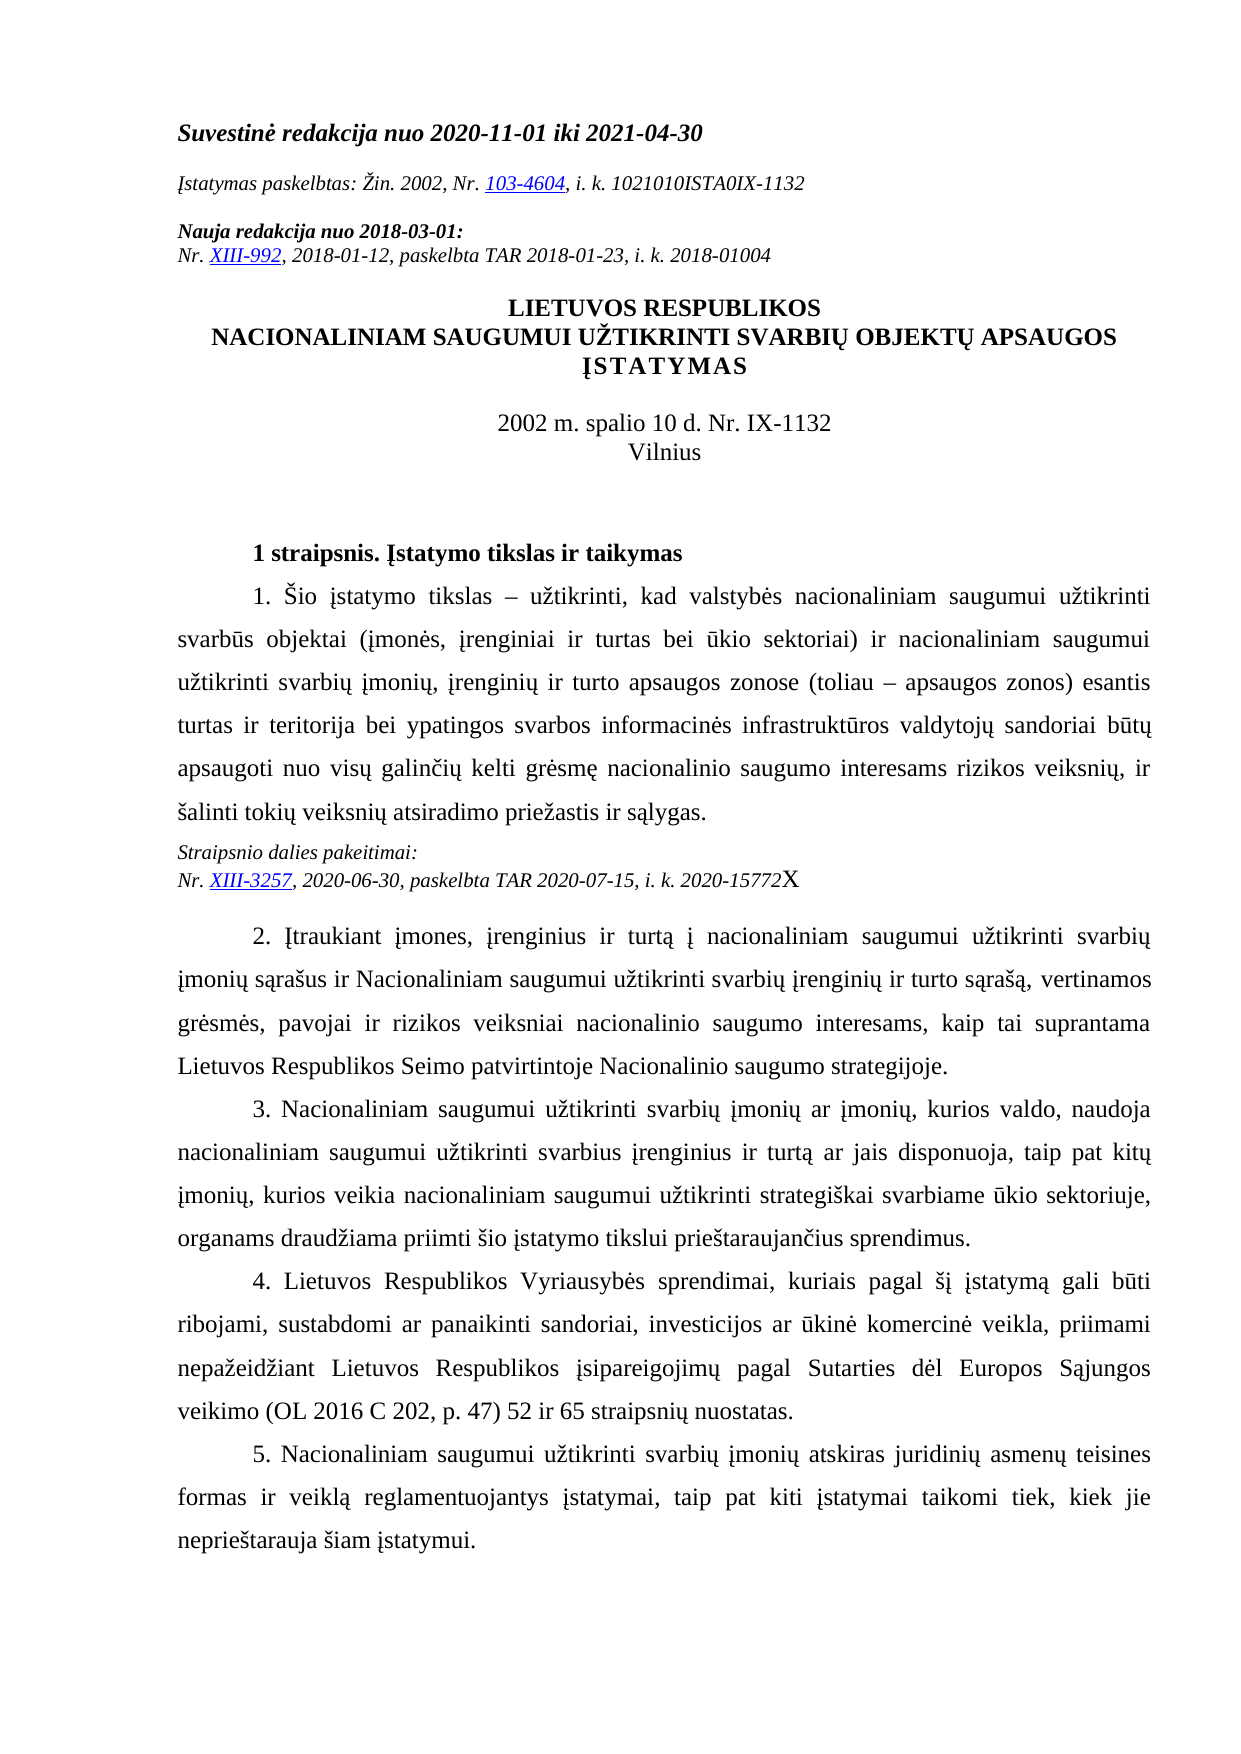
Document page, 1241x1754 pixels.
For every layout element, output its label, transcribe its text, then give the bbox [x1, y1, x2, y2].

text Nauja redakcija nuo 2018-03-01: [177, 219, 1152, 243]
text 1. Šio įstatymo tikslas – užtikrinti, kad valstybės nacionaliniam saugumui užtikrinti svarbūs objektai (įmonės, įrenginiai ir turtas bei ūkio sektoriai) ir nacionaliniam saugumui užtikrinti svarbių įmonių, įrenginių ir turto apsaugos zonose (toliau – apsaugos zonos) esantis turtas ir teritorija bei ypatingos svarbos informacinės infrastruktūros valdytojų sandoriai būtų apsaugoti nuo visų galinčių kelti grėsmę nacionalinio saugumo interesams rizikos veiksnių, ir šalinti tokių veiksnių atsiradimo priežastis ir sąlygas. [177, 581, 1152, 825]
text Įstatymas paskelbtas: Žin. 2002, Nr. , i. k. 1021010ISTA0IX-1132 [177, 171, 1152, 195]
text 1 straipsnis. Įstatymo tikslas ir taikymas [177, 538, 1152, 567]
text 4. Lietuvos Respublikos Vyriausybės sprendimai, kuriais pagal šį įstatymą gali būti ribojami, sustabdomi ar panaikinti sandoriai, investicijos ar ūkinė komercinė veikla, priimami nepažeidžiant Lietuvos Respublikos įsipareigojimų pagal Sutarties dėl Europos Sąjungos veikimo (OL 2016 C 202, p. 47) 52 ir 65 straipsnių nuostatas. [177, 1266, 1152, 1424]
text ĮSTATYMAS [177, 351, 1152, 380]
text Nr. , 2018-01-12, paskelbta TAR 2018-01-23, i. k. 2018-01004 [177, 243, 1152, 267]
text 2. Įtraukiant įmones, įrenginius ir turtą į nacionaliniam saugumui užtikrinti svarbių įmonių sąrašus ir Nacionaliniam saugumui užtikrinti svarbių įrenginių ir turto sąrašą, vertinamos grėsmės, pavojai ir rizikos veiksniai nacionalinio saugumo interesams, kaip tai suprantama Lietuvos Respublikos Seimo patvirtintoje Nacionalinio saugumo strategijoje. [177, 921, 1152, 1079]
text nacionaliniAM saugumUI UŽTIKRINTI SVARBIŲ OBJEKTŲ APSAUGOS [177, 322, 1152, 351]
text lietuvos respublikos [177, 293, 1152, 322]
text 3. Nacionaliniam saugumui užtikrinti svarbių įmonių ar įmonių, kurios valdo, naudoja nacionaliniam saugumui užtikrinti svarbius įrenginius ir turtą ar jais disponuoja, taip pat kitų įmonių, kurios veikia nacionaliniam saugumui užtikrinti strategiškai svarbiame ūkio sektoriuje, organams draudžiama priimti šio įstatymo tikslui prieštaraujančius sprendimus. [177, 1094, 1152, 1252]
text 5. Nacionaliniam saugumui užtikrinti svarbių įmonių atskiras juridinių asmenų teisines formas ir veiklą reglamentuojantys įstatymai, taip pat kiti įstatymai taikomi tiek, kiek jie neprieštarauja šiam įstatymui. [177, 1439, 1152, 1554]
text Vilnius [177, 437, 1152, 466]
text Suvestinė redakcija nuo 2020-11-01 iki 2021-04-30 [177, 118, 1152, 147]
text 2002 m. spalio 10 d. Nr. IX-1132 [177, 408, 1152, 437]
